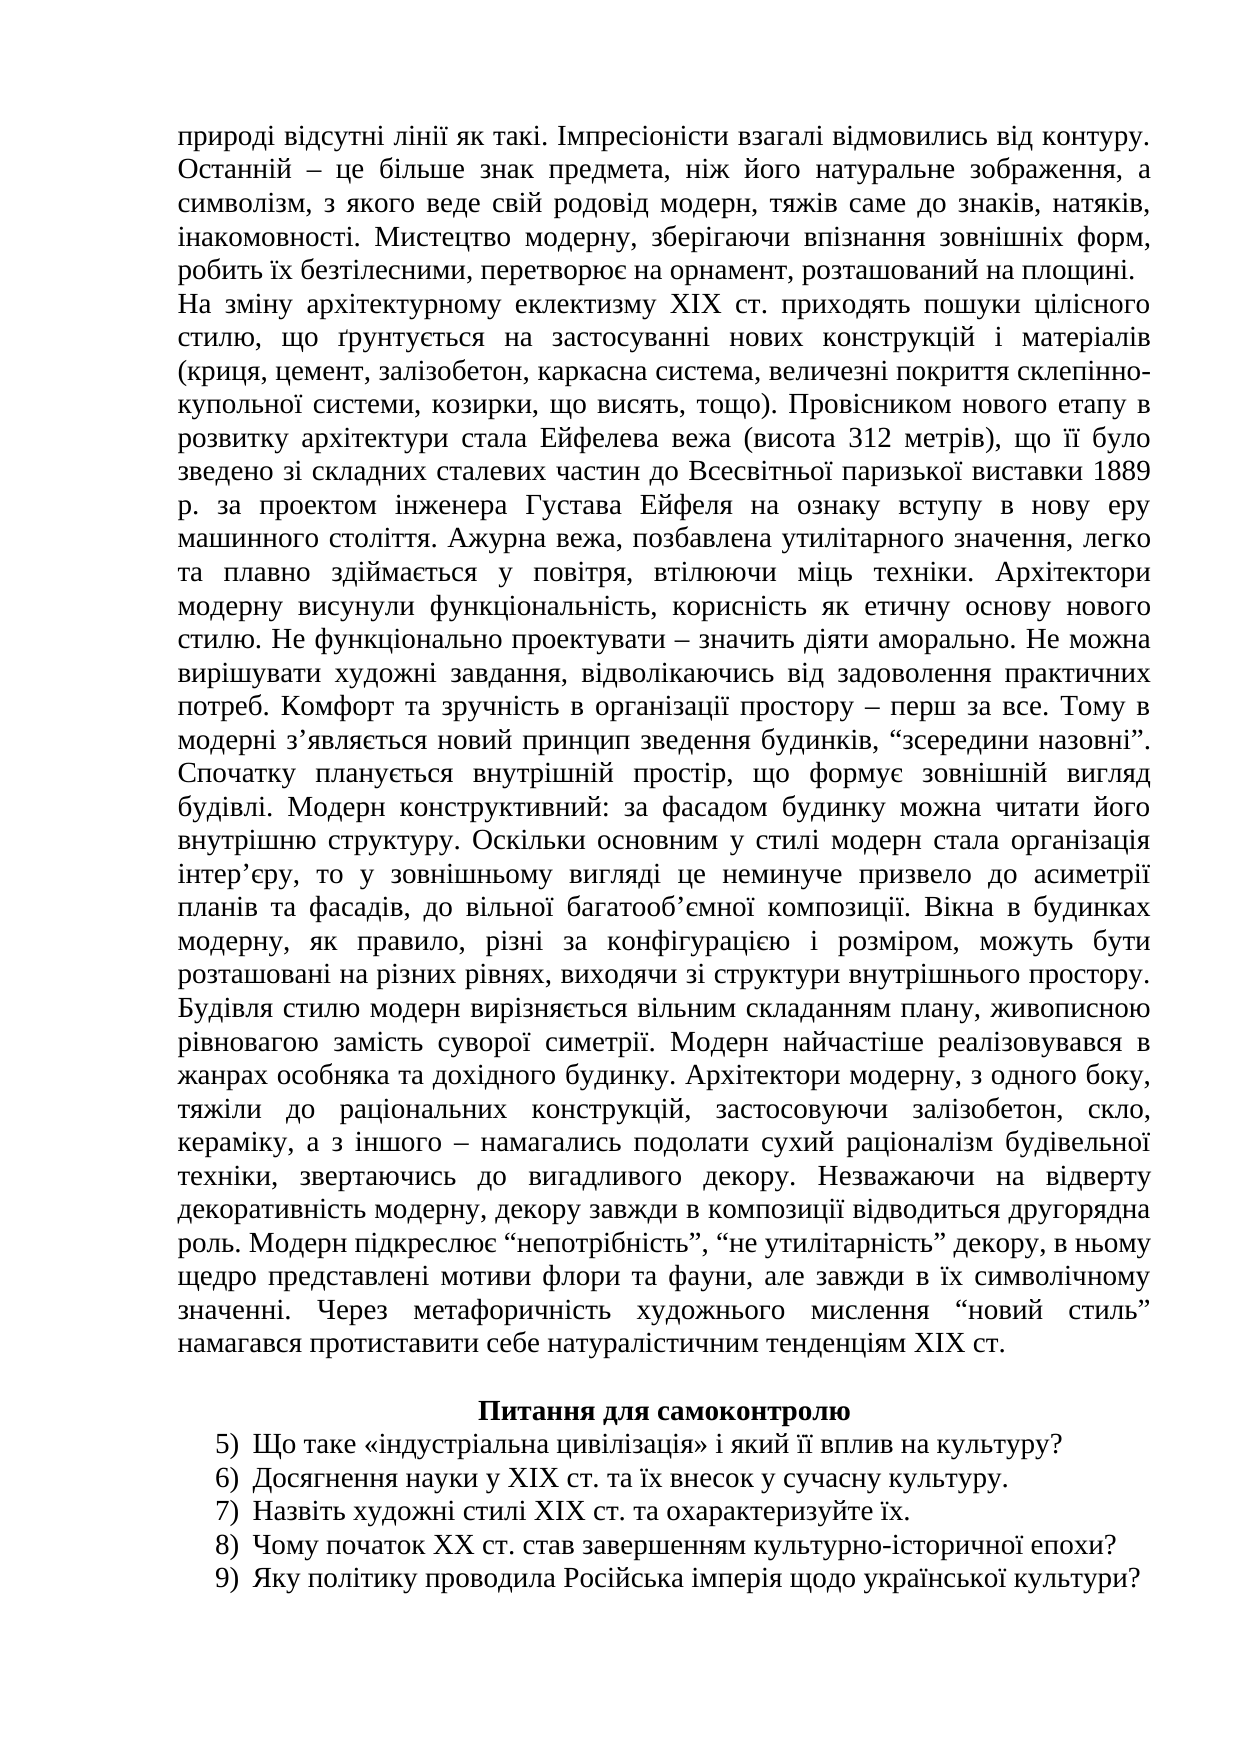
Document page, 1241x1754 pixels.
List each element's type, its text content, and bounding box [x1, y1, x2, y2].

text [177, 118, 1152, 286]
text Питання для самоконтролю [177, 1393, 1152, 1426]
text На зміну архітектурному еклектизму XIX ст. приходять пошуки цілісного стилю, що ґрунтується на застосуванні нових конструкцій і матеріалів (криця, цемент, залізобетон, каркасна система, величезні покриття склепінно-купольної системи, козирки, що висять, тощо). Провісником нового етапу в розвитку архітектури стала Ейфелева вежа (висота 312 метрів), що її було зведено зі складних сталевих частин до Всесвітньої паризької виставки 1889 р. за проектом інженера Густава Ейфеля на ознаку вступу в нову еру машинного століття. Ажурна вежа, позбавлена утилітарного значення, легко та плавно здіймається у повітря, втілюючи міць техніки. Архітектори модерну висунули функціональність, корисність як етичну основу нового стилю. Не функціонально проектувати – значить діяти аморально. Не можна вирішувати художні завдання, відволікаючись від задоволення практичних потреб. Комфорт та зручність в організації простору – перш за все. Тому в модерні з’являється новий принцип зведення будинків, “зсередини назовні”. Спочатку планується внутрішній простір, що формує зовнішній вигляд будівлі. Модерн конструктивний: за фасадом будинку можна читати його внутрішню структуру. Оскільки основним у стилі модерн стала організація інтер’єру, то у зовнішньому вигляді це неминуче призвело до асиметрії планів та фасадів, до вільної багатооб’ємної композиції. Вікна в будинках модерну, як правило, різні за конфігурацією і розміром, можуть бути розташовані на різних рівнях, виходячи зі структури внутрішнього простору. Будівля стилю модерн вирізняється вільним складанням плану, живописною рівновагою замість суворої симетрії. Модерн найчастіше реалізовувався в жанрах особняка та дохідного будинку. Архітектори модерну, з одного боку, тяжіли до раціональних конструкцій, застосовуючи залізобетон, скло, кераміку, а з іншого – намагались подолати сухий раціоналізм будівельної техніки, звертаючись до вигадливого декору. Незважаючи на відверту декоративність модерну, декору завжди в композиції відводиться другорядна роль. Модерн підкреслює “непотрібність”, “не утилітарність” декору, в ньому щедро представлені мотиви флори та фауни, але завжди в їх символічному значенні. Через метафоричність художнього мислення “новий стиль” намагався протиставити себе натуралістичним тенденціям XIX ст. [177, 286, 1152, 1359]
list Назвіть художні стилі ХІХ ст. та охарактеризуйте їх. [215, 1493, 1152, 1527]
list Чому початок ХХ ст. став завершенням культурно-історичної епохи? [215, 1527, 1152, 1560]
list Яку політику проводила Російська імперія щодо української культури? [215, 1560, 1152, 1594]
list Досягнення науки у ХІХ ст. та їх внесок у сучасну культуру. [215, 1460, 1152, 1493]
list Що таке «індустріальна цивілізація» і який її вплив на культуру? [215, 1426, 1152, 1460]
